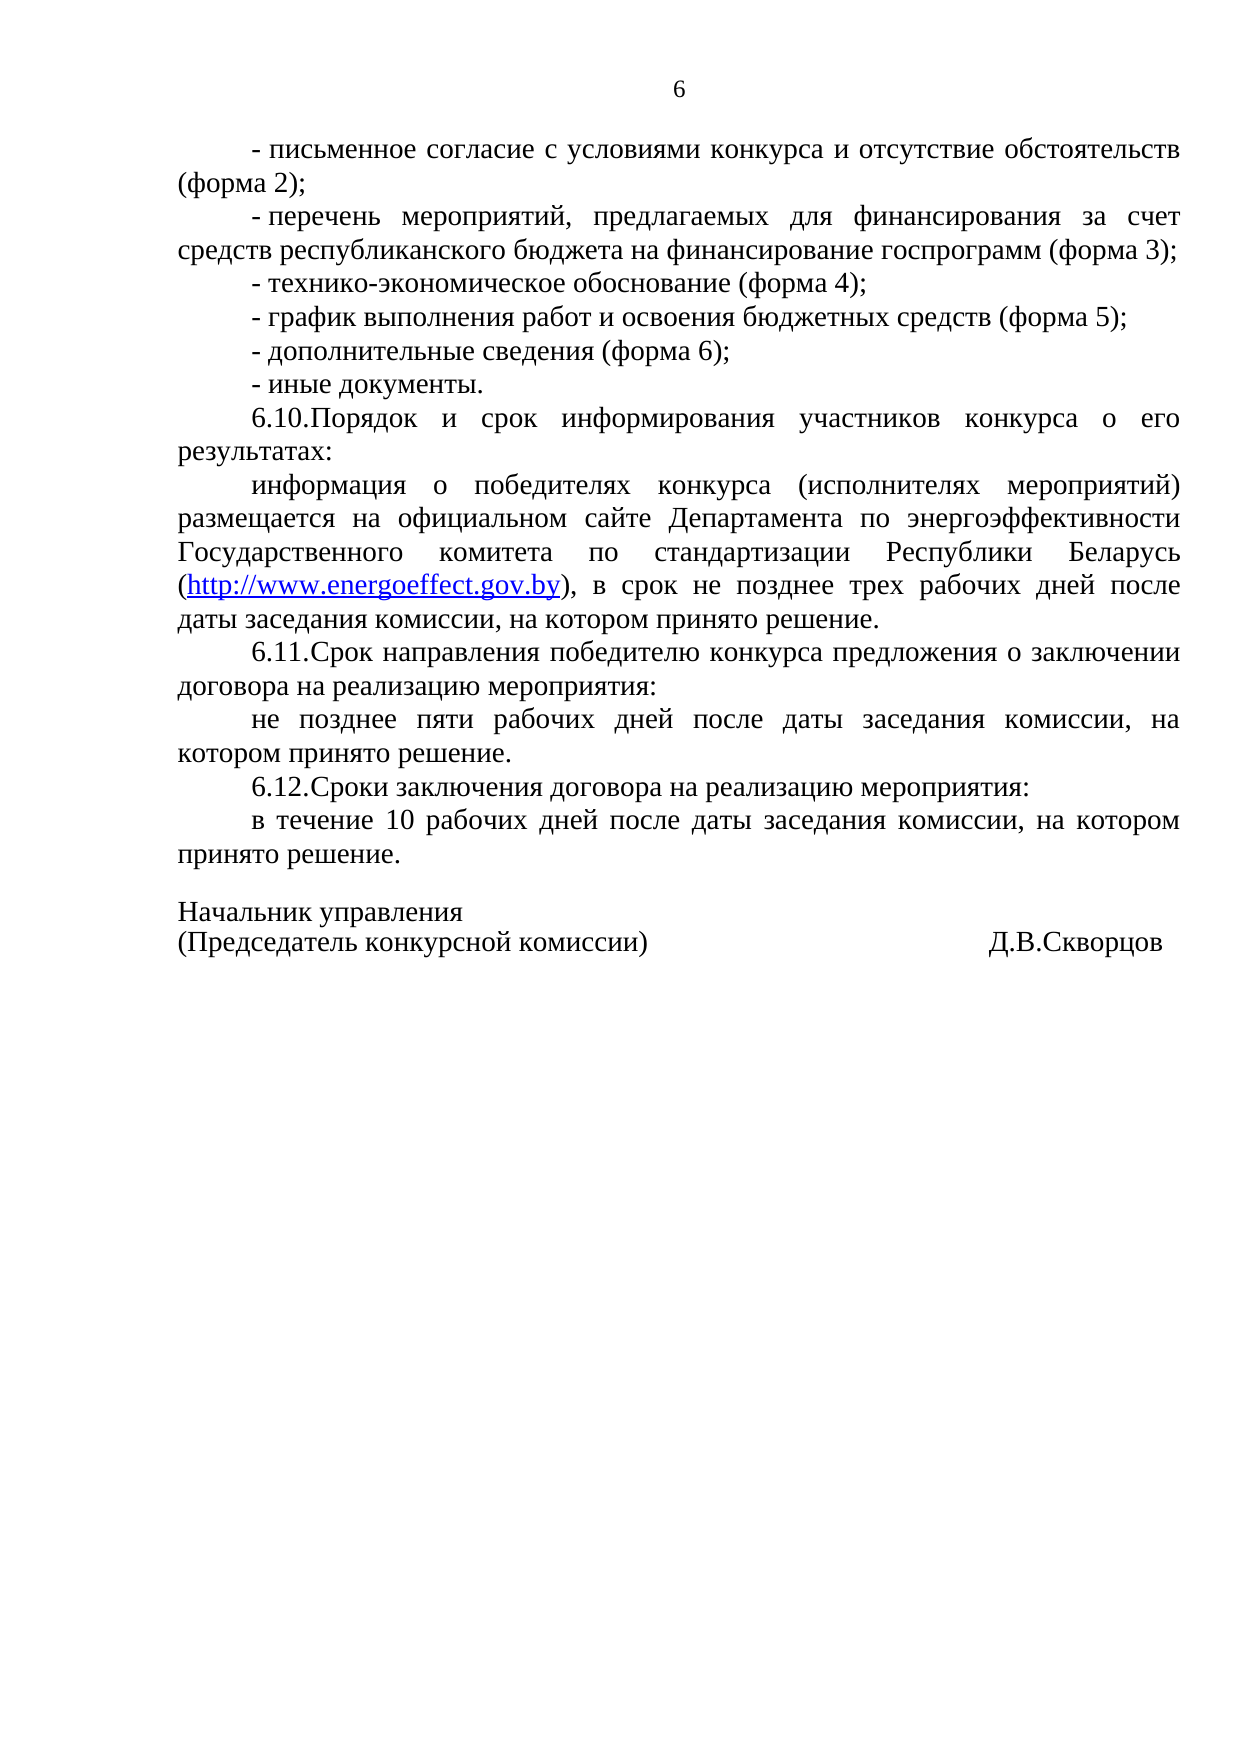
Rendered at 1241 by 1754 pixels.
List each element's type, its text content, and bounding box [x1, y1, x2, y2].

list Срок направления победителю конкурса предложения о заключении договора на реализацию мероприятия: [177, 634, 1181, 702]
text - письменное согласие с условиями конкурса и отсутствие обстоятельств (форма 2); [177, 131, 1181, 198]
text не позднее пяти рабочих дней после даты заседания комиссии, на котором принято решение. [177, 702, 1181, 769]
text - перечень мероприятий, предлагаемых для финансирования за счет средств республиканского бюджета на финансирование госпрограмм (форма 3); [177, 198, 1181, 266]
list Сроки заключения договора на реализацию мероприятия: [177, 769, 1181, 802]
text (Председатель конкурсной комиссии) Д.В.Скворцов [177, 928, 1181, 957]
text в течение 10 рабочих дней после даты заседания комиссии, на котором принято решение. [177, 802, 1181, 869]
text - технико-экономическое обоснование (форма 4); [177, 266, 1181, 299]
text Начальник управления [177, 898, 1181, 928]
text - дополнительные сведения (форма 6); [177, 333, 1181, 366]
text - график выполнения работ и освоения бюджетных средств (форма 5); [177, 299, 1181, 333]
text информация о победителях конкурса (исполнителях мероприятий) размещается на официальном сайте Департамента по энергоэффективности Государственного комитета по стандартизации Республики Беларусь (http://www.energoeffect.gov.by), в срок не позднее трех рабочих дней после даты заседания комиссии, на котором принято решение. [177, 467, 1181, 634]
list Порядок и срок информирования участников конкурса о его результатах: [177, 400, 1181, 467]
text - иные документы. [177, 366, 1181, 400]
